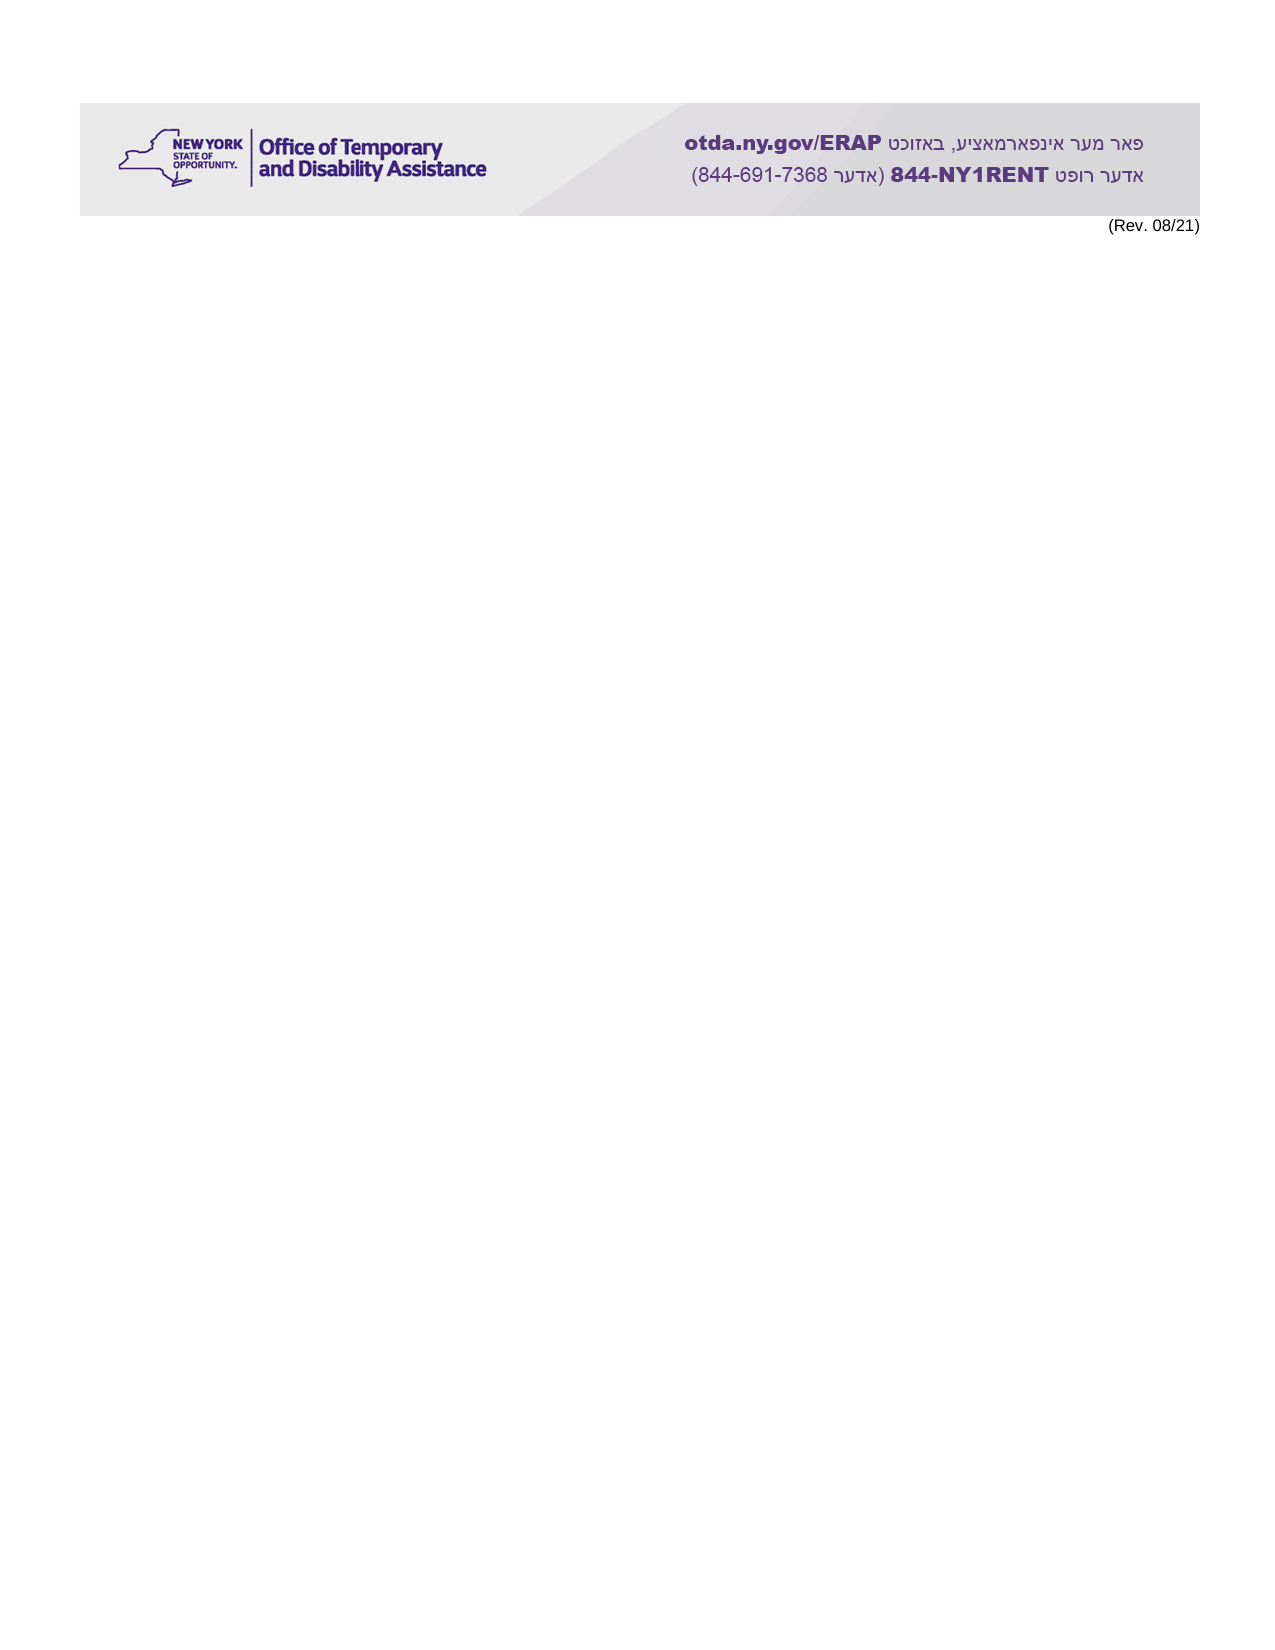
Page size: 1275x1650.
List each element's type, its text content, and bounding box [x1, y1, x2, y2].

text (Rev. 08/21) [75, 216, 1200, 235]
picture [79, 103, 1200, 216]
